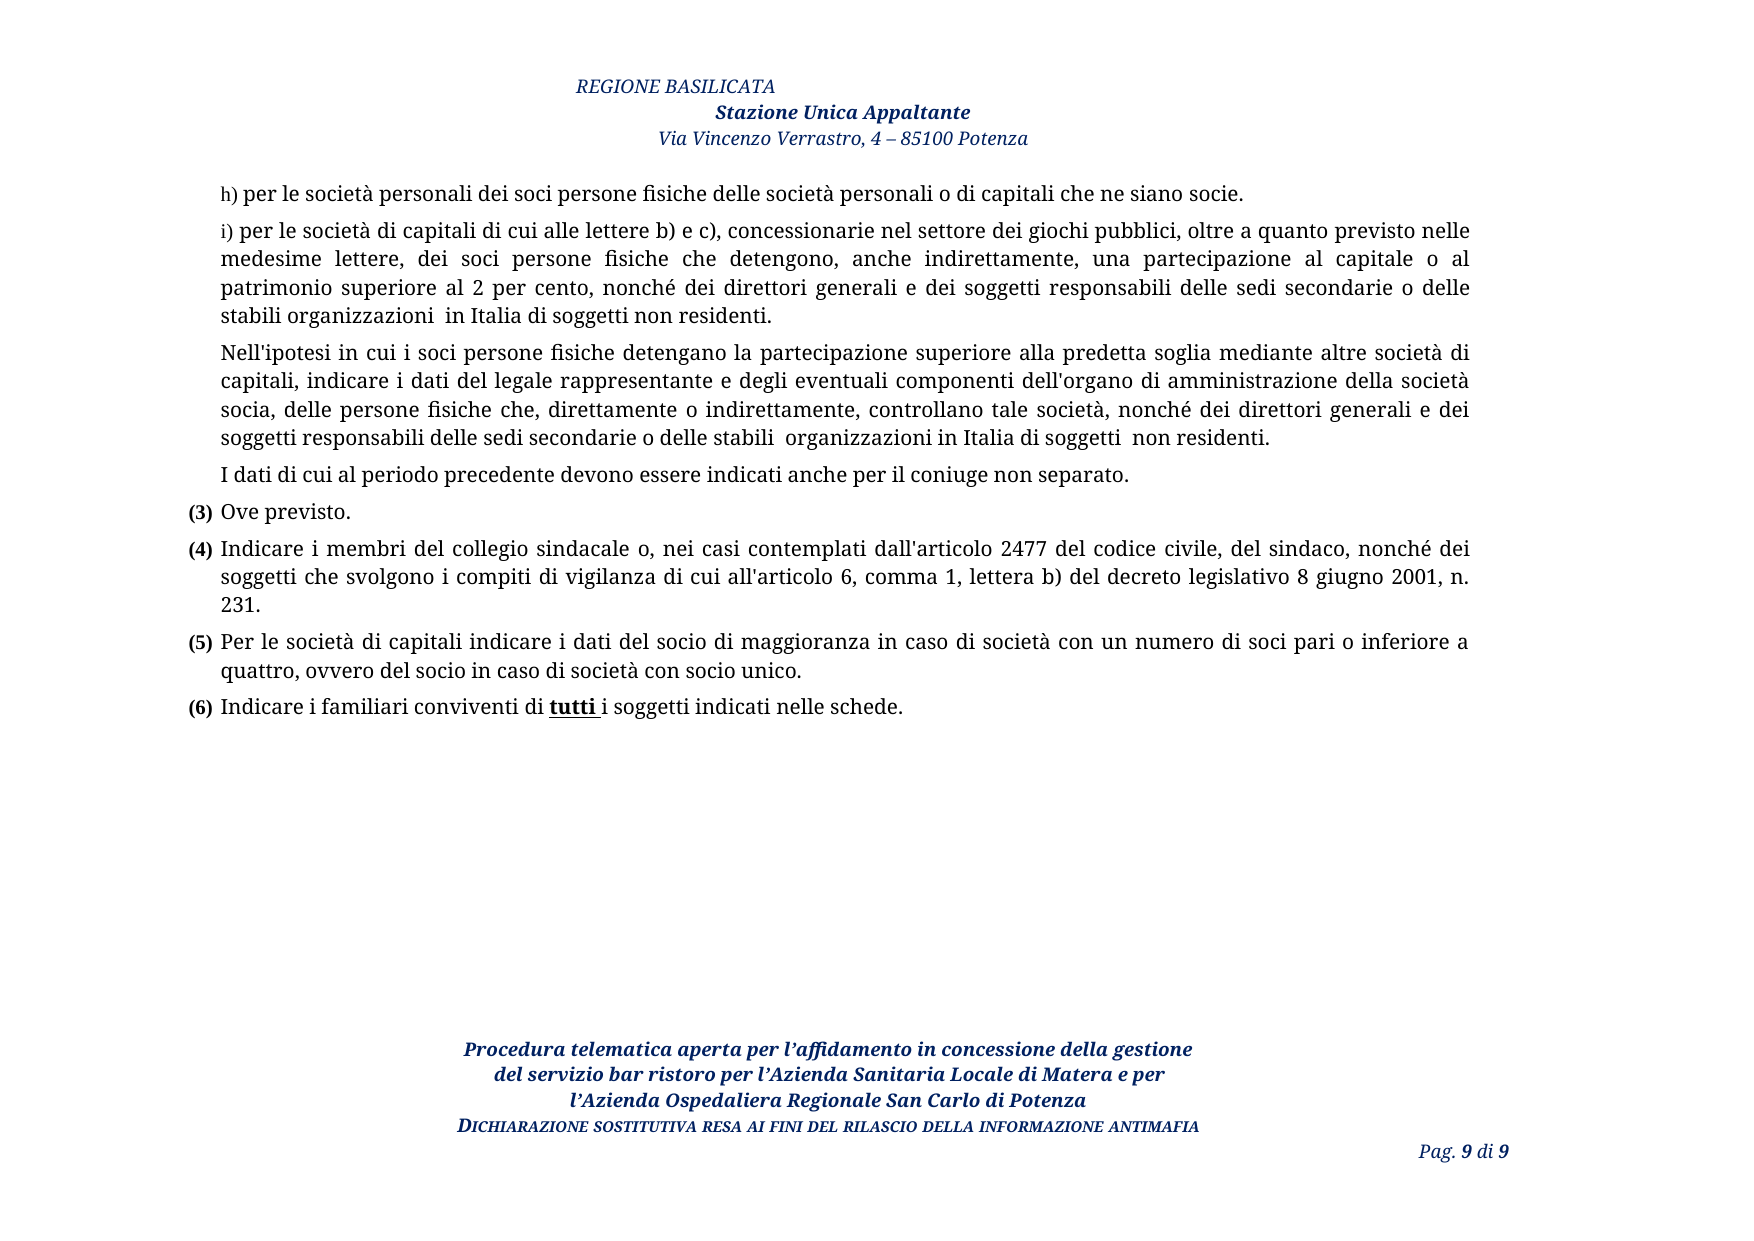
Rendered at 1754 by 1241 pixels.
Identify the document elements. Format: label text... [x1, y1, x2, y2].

text Nell'ipotesi in cui i soci persone fisiche detengano la partecipazione superiore alla predetta soglia mediante altre società di capitali, indicare i dati del legale rappresentante e degli eventuali componenti dell'organo di amministrazione della società socia, delle persone fisiche che, direttamente o indirettamente, controllano tale società, nonché dei direttori generali e dei soggetti responsabili delle sedi secondarie o delle stabili organizzazioni in Italia di soggetti non residenti. [220, 338, 1471, 452]
text I dati di cui al periodo precedente devono essere indicati anche per il coniuge non separato. [220, 460, 1511, 488]
list Indicare i membri del collegio sindacale o, nei casi contemplati dall'articolo 2477 del codice civile, del sindaco, nonché dei soggetti che svolgono i compiti di vigilanza di cui all'articolo 6, comma 1, lettera b) del decreto legislativo 8 giugno 2001, n. 231. [188, 534, 1471, 619]
list per le società personali dei soci persone fisiche delle società personali o di capitali che ne siano socie. [220, 179, 1511, 208]
list Per le società di capitali indicare i dati del socio di maggioranza in caso di società con un numero di soci pari o inferiore a quattro, ovvero del socio in caso di società con socio unico. [188, 627, 1471, 684]
list Ove previsto. [188, 497, 1511, 525]
list per le società di capitali di cui alle lettere b) e c), concessionarie nel settore dei giochi pubblici, oltre a quanto previsto nelle medesime lettere, dei soci persone fisiche che detengono, anche indirettamente, una partecipazione al capitale o al patrimonio superiore al 2 per cento, nonché dei direttori generali e dei soggetti responsabili delle sedi secondarie o delle stabili organizzazioni in Italia di soggetti non residenti. [220, 216, 1471, 330]
list Indicare i familiari conviventi di tutti i soggetti indicati nelle schede. [188, 692, 1511, 721]
